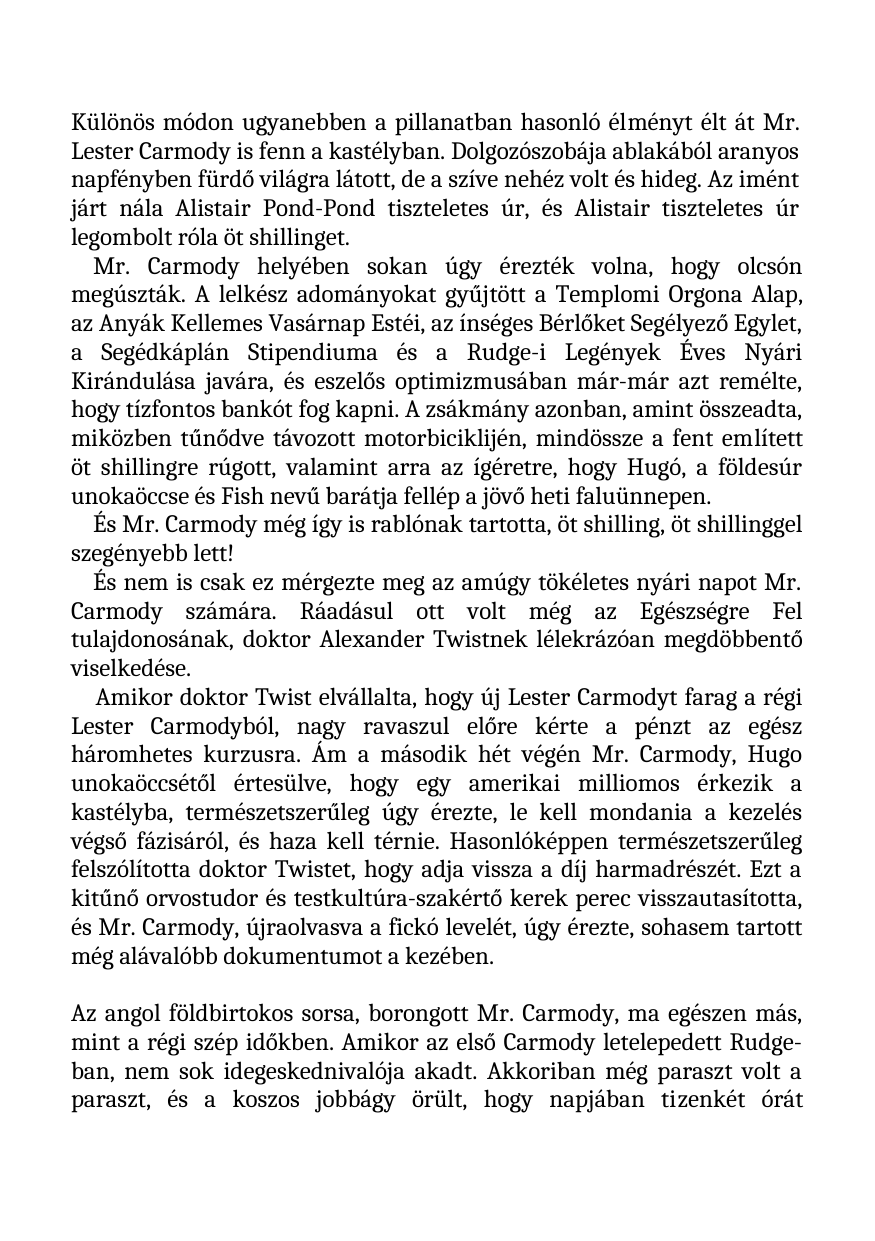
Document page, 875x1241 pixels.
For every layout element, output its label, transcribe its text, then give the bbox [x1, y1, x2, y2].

text Különös módon ugyanebben a pillanatban hasonló élményt élt át Mr. Lester Carmody is fenn a kastélyban. Dolgozószobája ablakából aranyos napfényben fürdő világra látott, de a szíve nehéz volt és hideg. Az imént járt nála Alistair Pond-Pond tiszteletes úr, és Alistair tiszteletes úr legombolt róla öt shillinget. [71, 108, 800, 252]
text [71, 999, 803, 1114]
text És nem is csak ez mérgezte meg az amúgy tökéletes nyári napot Mr. Carmody számára. Ráadásul ott volt még az Egészségre Fel tulajdonosának, doktor Alexander Twistnek lélekrázóan megdöbbentő viselkedése. [71, 568, 803, 683]
text Mr. Carmody helyében sokan úgy érezték volna, hogy olcsón megúszták. A lelkész adományokat gyűjtött a Templomi Orgona Alap, az Anyák Kellemes Vasárnap Estéi, az ínséges Bérlőket Segélyező Egylet, a Segédkáplán Stipendiuma és a Rudge-i Legények Éves Nyári Kirándulása javára, és eszelős optimizmusában már-már azt remélte, hogy tízfontos bankót fog kapni. A zsákmány azonban, amint összeadta, miközben tűnődve távozott motorbiciklijén, mindössze a fent említett öt shillingre rúgott, valamint arra az ígéretre, hogy Hugó, a földesúr unokaöccse és Fish nevű barátja fellép a jövő heti faluünnepen. [71, 252, 803, 510]
text Amikor doktor Twist elvállalta, hogy új Lester Carmodyt farag a régi Lester Carmodyból, nagy ravaszul előre kérte a pénzt az egész háromhetes kurzusra. Ám a második hét végén Mr. Carmody, Hugo unokaöccsétől értesülve, hogy egy amerikai milliomos érkezik a kastélyba, természetszerűleg úgy érezte, le kell mondania a kezelés végső fázisáról, és haza kell térnie. Hasonlóképpen természetszerűleg felszólította doktor Twistet, hogy adja vissza a díj harmadrészét. Ezt a kitűnő orvostudor és testkultúra-szakértő kerek perec visszautasította, és Mr. Carmody, újraolvasva a fickó levelét, úgy érezte, sohasem tartott még alávalóbb dokumentumot a kezében. [71, 683, 803, 970]
text És Mr. Carmody még így is rablónak tartotta, öt shilling, öt shillinggel szegényebb lett! [71, 510, 803, 568]
